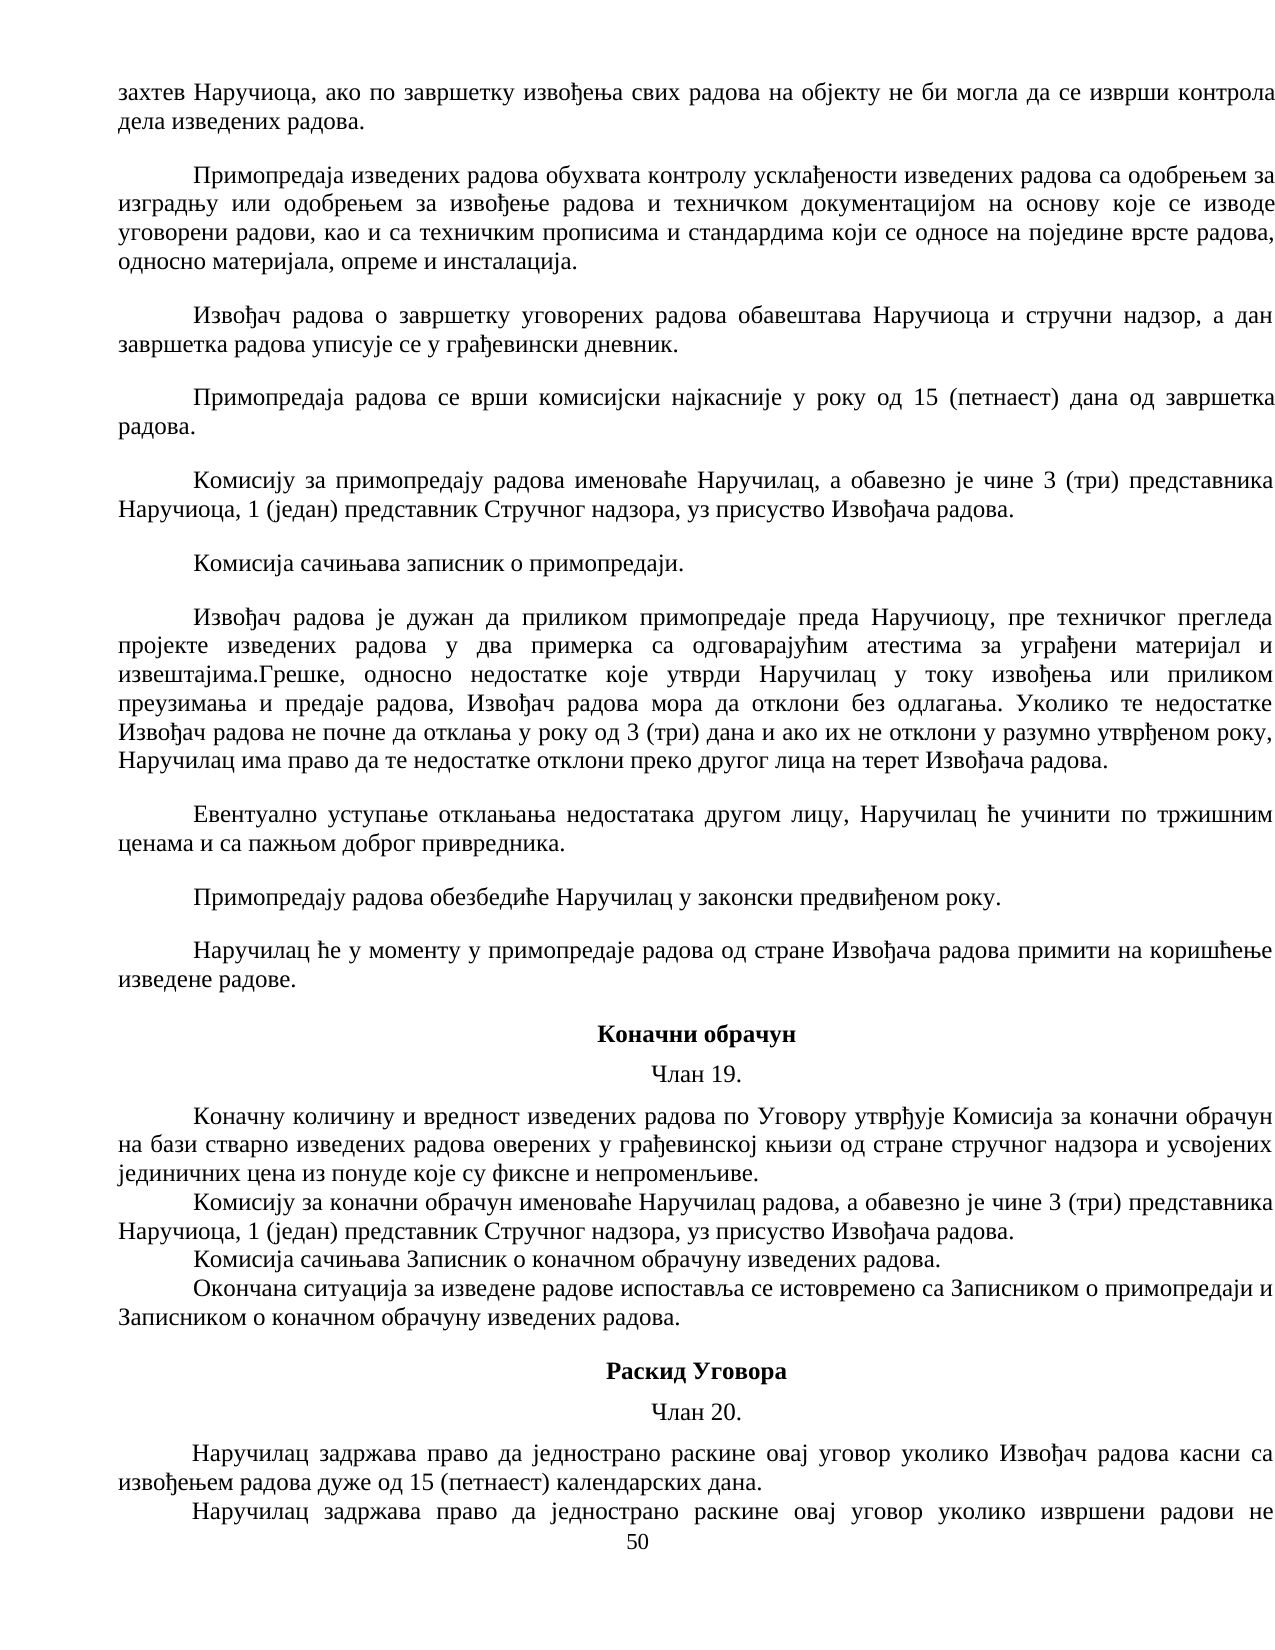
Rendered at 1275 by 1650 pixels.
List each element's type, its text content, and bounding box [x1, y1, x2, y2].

subtitle Коначни обрачун [238, 1019, 1156, 1047]
text Коначну количину и вредност изведених радова по Уговору утврђује Комисија за коначни обрачун на бази стварно изведених радова оверених у грађевинској књизи од стране стручног надзора и усвојених јединичних цена из понуде које су фиксне и непроменљиве. [118, 1101, 1274, 1187]
text Окончана ситуација за изведене радове испоставља се истовремено са Записником о примопредаји и Записником о коначном обрачуну изведених радова. [118, 1273, 1274, 1331]
text Комисију за коначни обрачун именоваће Наручилац радова, а обавезно је чине 3 (три) представника Наручиоца, 1 (један) представник Стручног надзора, уз присуство Извођача радова. [118, 1187, 1274, 1244]
text Комисију за примопредају радова именоваће Наручилац, а обавезно је чине 3 (три) представника Наручиоца, 1 (један) представник Стручног надзора, уз присуство Извођача радова. [118, 465, 1274, 523]
text Извођач радова је дужан да приликом примопредаје преда Наручиоцу, пре техничког прегледа пројекте изведених радова у два примерка са одговарајућим атестима за уграђени материјал и извештајима.Грешке, односно недостатке које утврди Наручилац у току извођења или приликом преузимања и предаје радова, Извођач радова мора да отклони без одлагања. Уколико те недостатке Извођач радова не почне да отклања у року од 3 (три) дана и ако их не отклони у разумно утврђеном року, Наручилац има право да те недостатке отклони преко другог лица на терет Извођача радова. [118, 602, 1274, 774]
text Евентуално уступање отклањања недостатака другом лицу, Наручилац ће учинити по тржишним ценама и са пажњом доброг привредника. [118, 799, 1274, 857]
text Примопредаја изведених радова обухвата контролу усклађености изведених радова са одобрењем за изградњу или одобрењем за извођење радова и техничком документацијом на основу које се изводе уговорени радови, као и са техничким прописима и стандардима који се односе на поједине врсте радова, односно материјала, опреме и инсталација. [118, 160, 1275, 275]
text Члан 20. [238, 1397, 1155, 1426]
text Примопредају радова обезбедиће Наручилац у законски предвиђеном року. [193, 882, 1275, 911]
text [118, 1496, 1275, 1525]
text Наручилац задржава право да једнострано раскине овај уговор уколико Извођач радова касни са извођењем радова дуже од 15 (петнаест) календарских дана. [118, 1438, 1274, 1496]
text Члан 19. [238, 1059, 1155, 1088]
text Комисија сачињава Записник о коначном обрачуну изведених радова. [193, 1244, 1275, 1273]
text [118, 77, 1275, 134]
text Примопредаја радова се врши комисијски најкасније у року од 15 (петнаест) дана од завршетка радова. [118, 382, 1275, 440]
text Извођач радова о завршетку уговорених радова обавештава Наручиоца и стручни надзор, а дан завршетка радова уписује се у грађевински дневник. [118, 300, 1274, 357]
text Наручилац ће у моменту у примопредаје радова од стране Извођача радова примити на коришћење изведене радове. [118, 936, 1274, 993]
text Комисија сачињава записник о примопредаји. [193, 548, 1275, 576]
subtitle Раскид Уговора [238, 1356, 1155, 1385]
